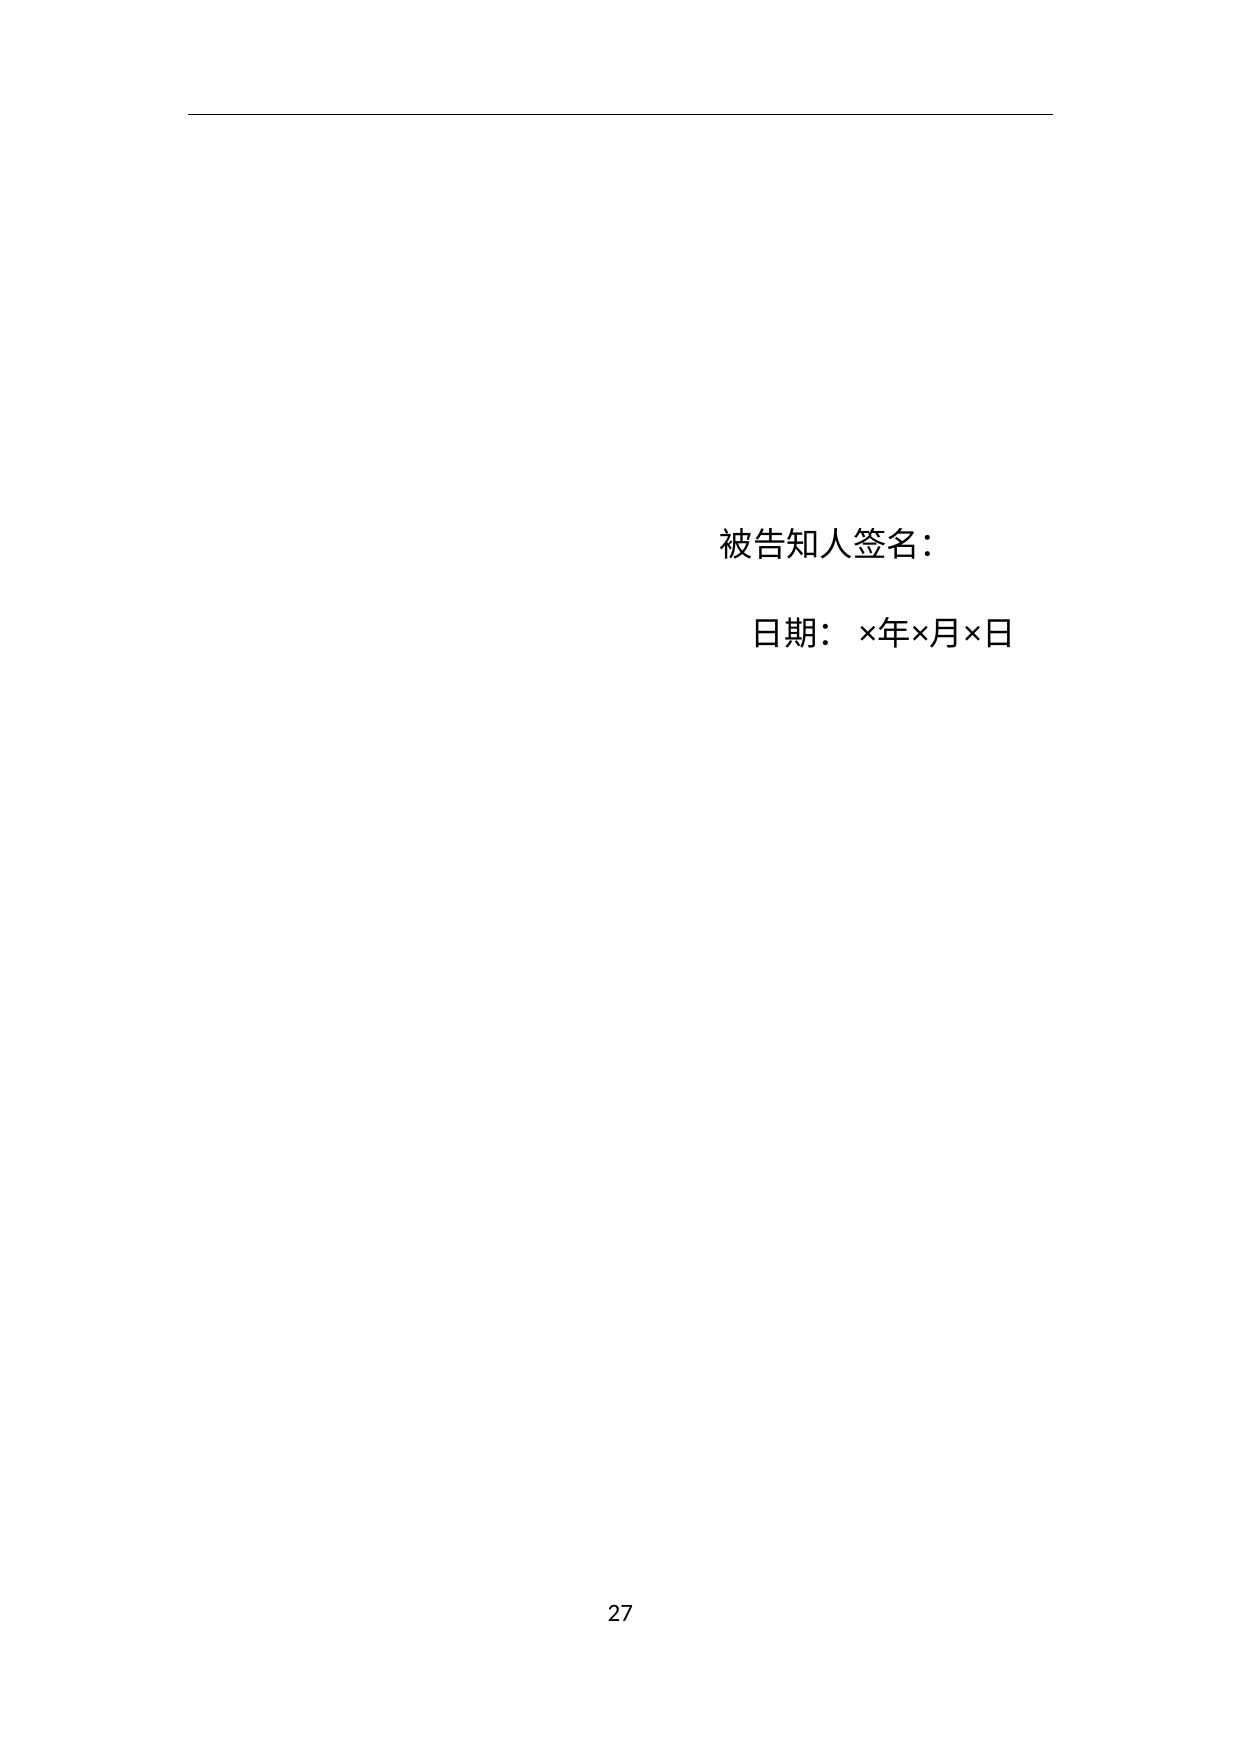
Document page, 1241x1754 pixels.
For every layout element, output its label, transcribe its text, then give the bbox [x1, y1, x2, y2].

text 被告知人签名： [187, 509, 953, 574]
text 日期： ×年×月×日 [187, 598, 1015, 663]
